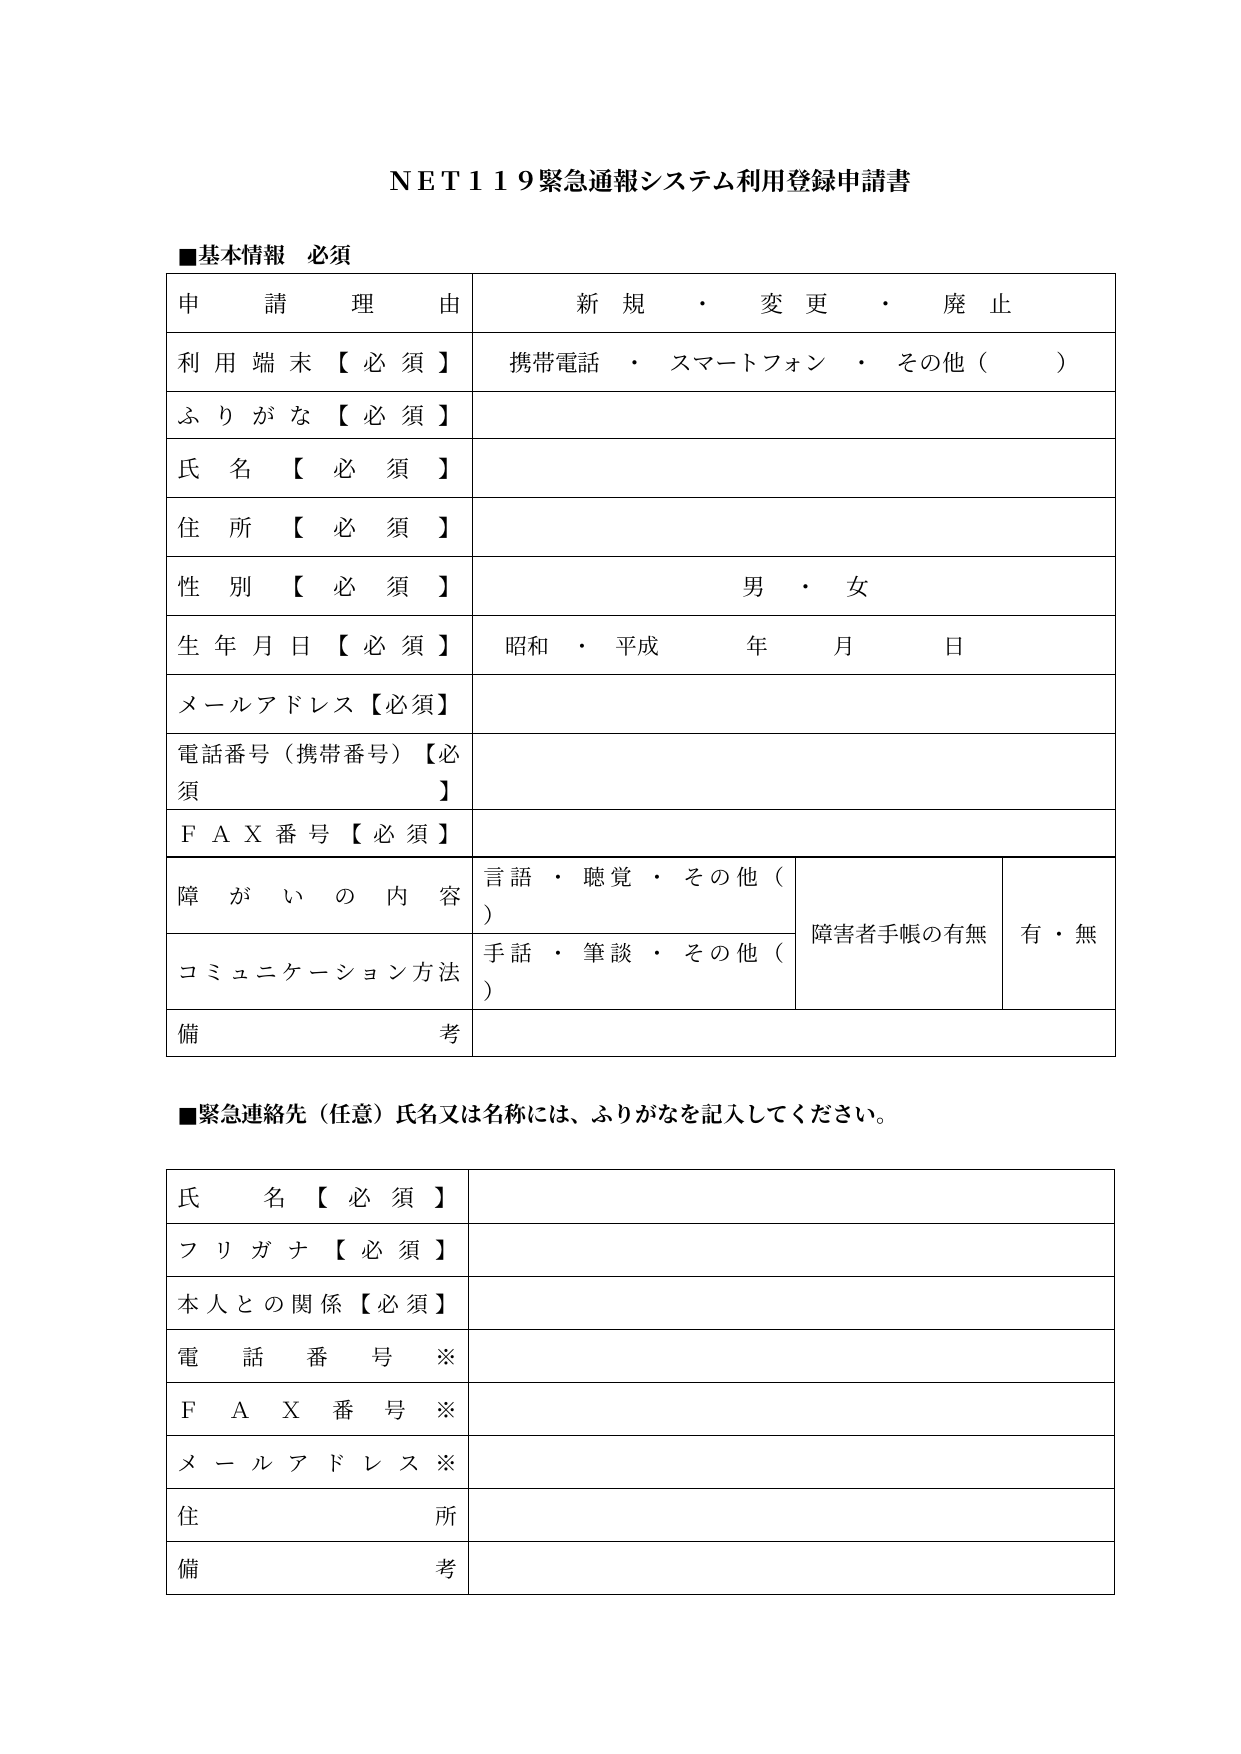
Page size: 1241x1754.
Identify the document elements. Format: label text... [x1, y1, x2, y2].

text ■基本情報 必須 [177, 235, 1122, 273]
table_header 氏 名【必須】 [167, 1170, 468, 1222]
table_cell 本人との関係【必須】 [167, 1277, 468, 1329]
table_cell 氏名【必須】 [167, 439, 472, 497]
table_cell [473, 498, 1115, 556]
table_cell 男 ・ 女 [473, 557, 1115, 615]
table_cell [473, 675, 1115, 733]
table_cell 携帯電話 ・ スマートフォン ・ その他（ ） [473, 333, 1115, 391]
table_cell ＦＡＸ番号【必須】 [167, 810, 472, 856]
table_cell [473, 810, 1115, 856]
table_cell [473, 734, 1115, 809]
table_cell 手話 ・ 筆談 ・ その他（ ） [473, 934, 795, 1008]
table_cell 住所【必須】 [167, 498, 472, 556]
table_cell ふりがな【必須】 [167, 392, 472, 438]
table_cell [469, 1436, 1114, 1488]
table_cell コミュニケーション方法 [167, 934, 472, 1008]
table_cell 障がいの内容 [167, 858, 472, 932]
table_cell 有 ・ 無 [1003, 858, 1115, 1008]
text ■緊急連絡先（任意）氏名又は名称には、ふりがなを記入してください。 [177, 1094, 1122, 1132]
table_cell 昭和 ・ 平成 年 月 日 [473, 616, 1115, 674]
table_cell 備考 [167, 1542, 468, 1594]
table_cell [469, 1224, 1114, 1276]
table_cell 住所 [167, 1489, 468, 1541]
text ＮＥＴ１１９緊急通報システム利用登録申請書 [177, 160, 1122, 198]
table_cell 生年月日【必須】 [167, 616, 472, 674]
table_header 新 規 ・ 変 更 ・ 廃 止 [473, 274, 1115, 332]
table_header 申請理由 [167, 274, 472, 332]
table_cell [473, 392, 1115, 438]
table_cell 言語 ・ 聴覚 ・ その他（ ） [473, 858, 795, 932]
table_header [469, 1170, 1114, 1222]
table_cell フリガナ【必須】 [167, 1224, 468, 1276]
table_cell ＦＡＸ番号※ [167, 1383, 468, 1435]
table_cell メールアドレス【必須】 [167, 675, 472, 733]
table_cell [473, 1010, 1115, 1056]
table_cell メールアドレス※ [167, 1436, 468, 1488]
table_cell [469, 1542, 1114, 1594]
table_cell [469, 1383, 1114, 1435]
table_cell 性別【必須】 [167, 557, 472, 615]
table_cell 備考 [167, 1010, 472, 1056]
table_cell [469, 1277, 1114, 1329]
table_cell 利用端末【必須】 [167, 333, 472, 391]
table_cell 電話番号※ [167, 1330, 468, 1382]
table_cell [473, 439, 1115, 497]
table_cell [469, 1330, 1114, 1382]
table_cell 障害者手帳の有無 [796, 858, 1002, 1008]
table_cell [469, 1489, 1114, 1541]
table_cell 電話番号（携帯番号）【必須】 [167, 734, 472, 809]
